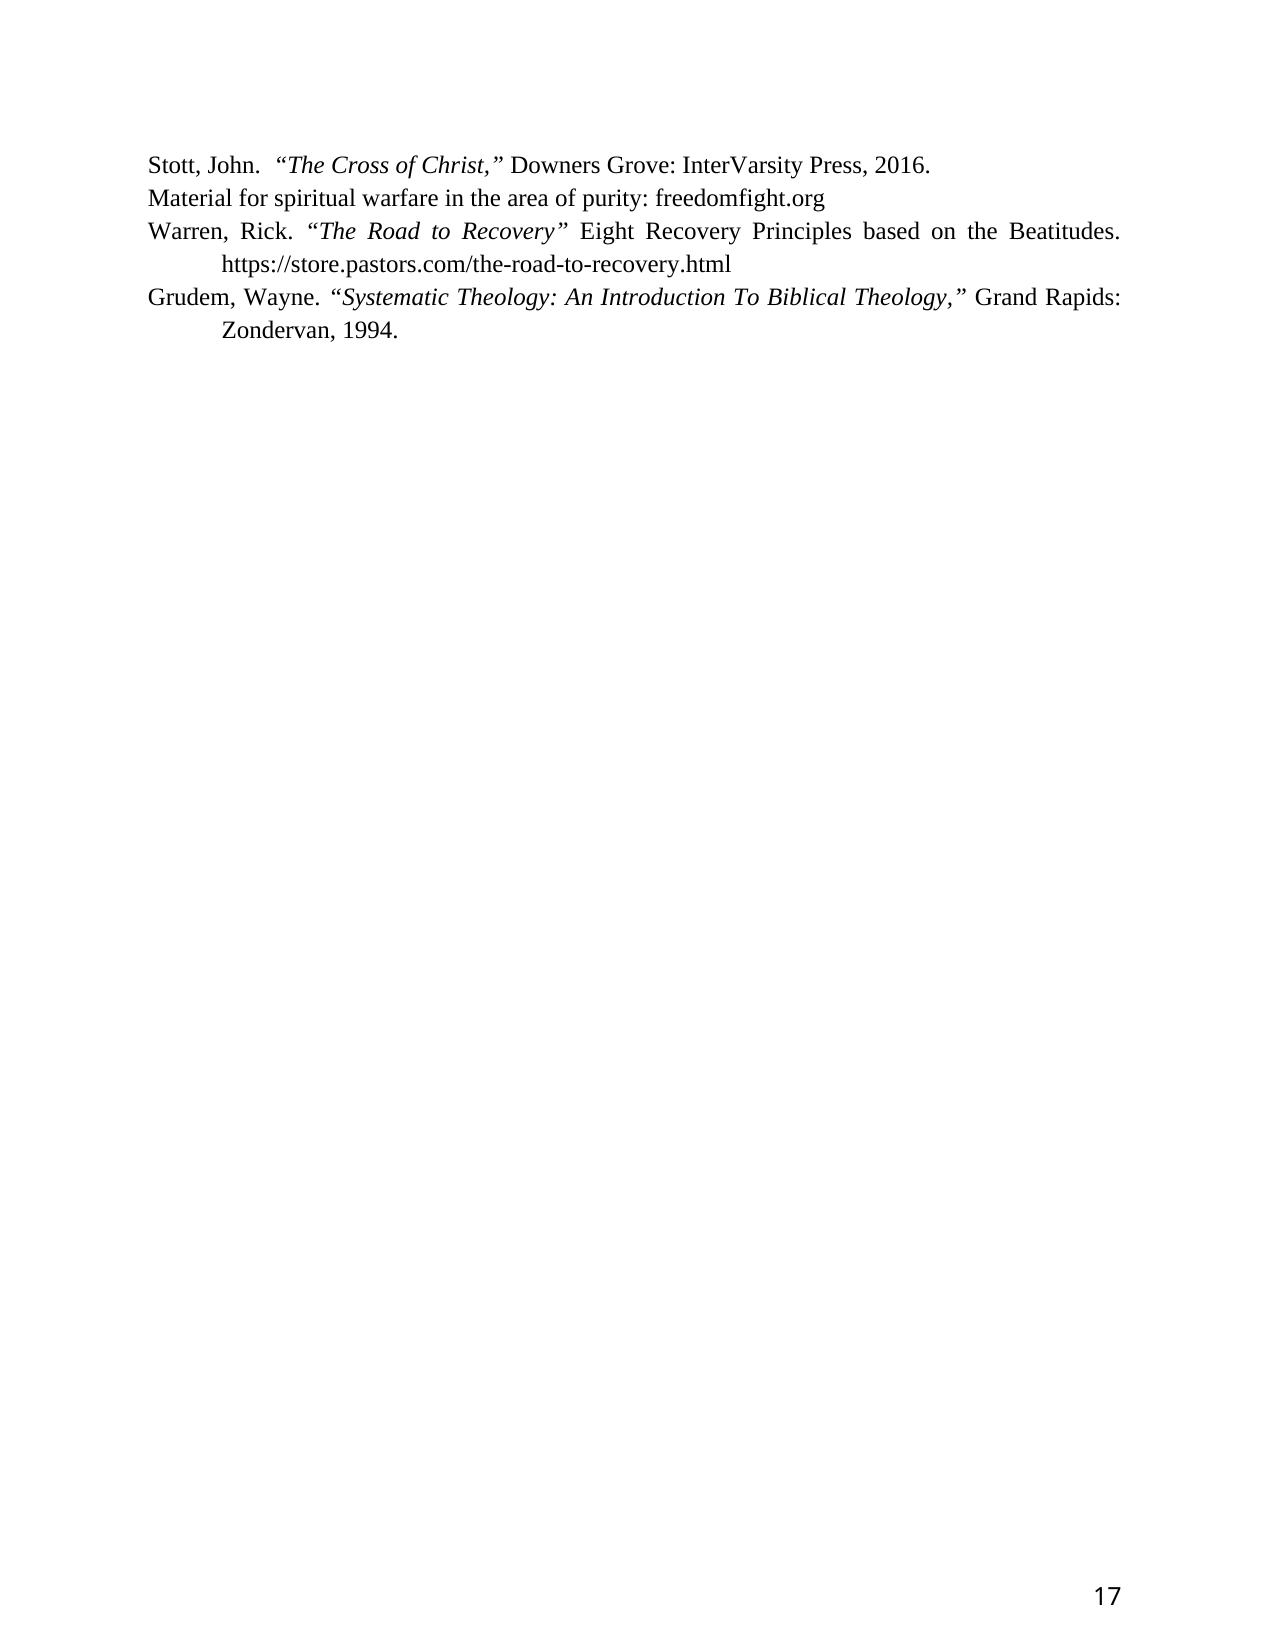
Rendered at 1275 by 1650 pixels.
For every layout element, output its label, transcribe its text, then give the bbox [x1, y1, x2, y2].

text Warren, Rick. “The Road to Recovery” Eight Recovery Principles based on the Beatitudes. https://store.pastors.com/the-road-to-recovery.html [148, 216, 1121, 278]
text Grudem, Wayne. “Systematic Theology: An Introduction To Biblical Theology,” Grand Rapids: Zondervan, 1994. [148, 282, 1121, 344]
text Stott, John. “The Cross of Christ,” Downers Grove: InterVarsity Press, 2016. [148, 150, 1121, 179]
text Material for spiritual warfare in the area of purity: freedomfight.org [148, 183, 1121, 212]
